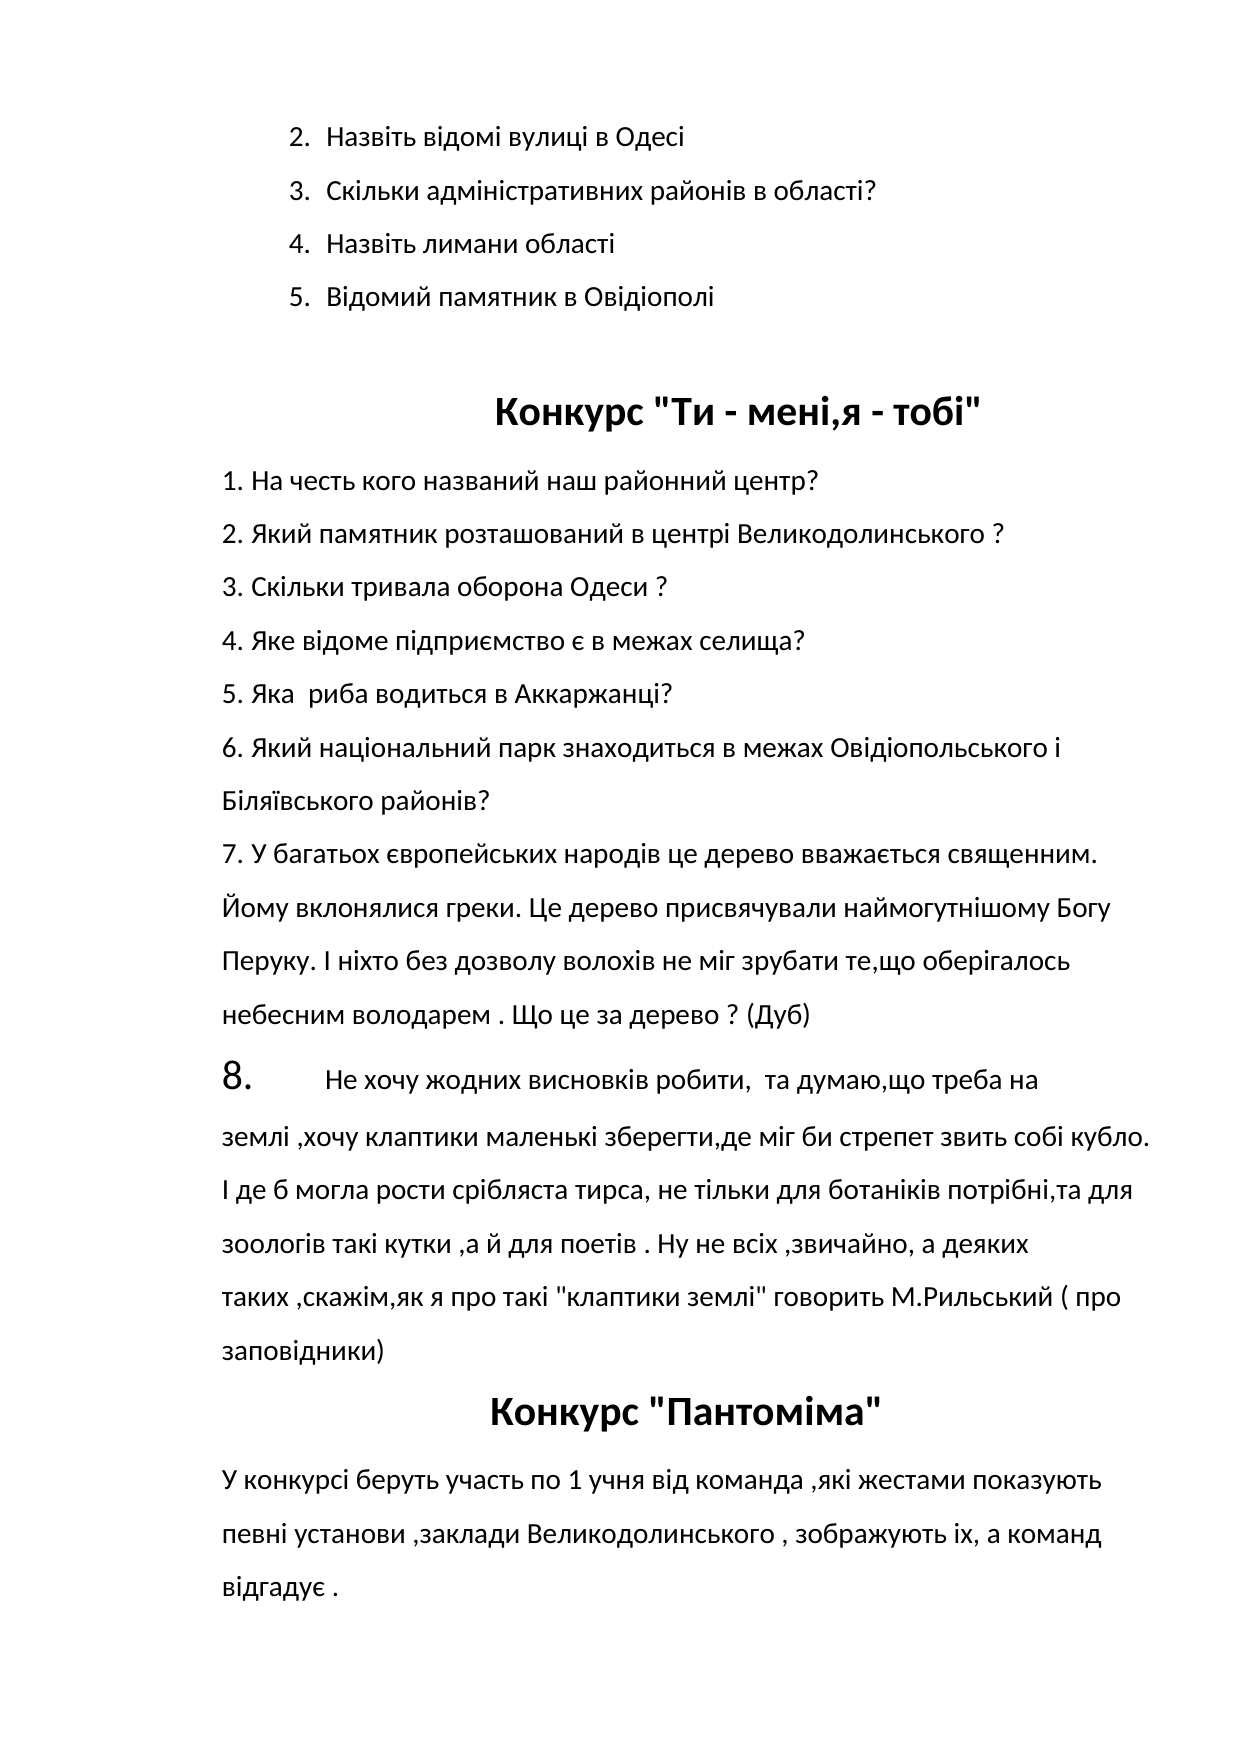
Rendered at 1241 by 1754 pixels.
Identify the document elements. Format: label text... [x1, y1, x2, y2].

list Яке відоме підприємство є в межах селища? [222, 622, 1152, 657]
list Не хочу жодних висновків робити, та думаю,що треба на землі ,хочу клаптики маленькі зберегти,де міг би стрепет звить собі кубло. І де б могла рости срібляста тирса, не тільки для ботаніків потрібні,та для зоологів такі кутки ,а й для поетів . Ну не всіх ,звичайно, а деяких таких ,скажім,як я про такі "клаптики землі" говорить М.Рильський ( про заповідники) [222, 1049, 1152, 1367]
list На честь кого названий наш районний центр? [222, 462, 1152, 497]
list Конкурс "Ти - мені,я - тобі" [326, 385, 1152, 436]
list Який памятник розташований в центрі Великодолинського ? [222, 515, 1152, 551]
list Назвіть відомі вулиці в Одесі [288, 118, 1152, 154]
list У конкурсі беруть участь по 1 учня від команда ,які жестами показують певні установи ,заклади Великодолинського , зображують іх, а команд відгадує . [222, 1461, 1152, 1604]
list У багатьох європейських народів це дерево вважається священним. Йому вклонялися греки. Це дерево присвячували наймогутнішому Богу Перуку. І ніхто без дозволу волохів не міг зрубати те,що оберігалось небесним володарем . Що це за дерево ? (Дуб) [222, 836, 1152, 1032]
list Який національний парк знаходиться в межах Овідіопольського і Біляївського районів? [222, 729, 1152, 818]
list Скільки адміністративних районів в області? [288, 172, 1152, 207]
list Назвіть лимани області [288, 225, 1152, 261]
list Яка риба водиться в Аккаржанці? [222, 675, 1152, 711]
list Скільки тривала оборона Одеси ? [222, 568, 1152, 604]
list Відомий памятник в Овідіополі [288, 278, 1152, 314]
list Конкурс "Пантоміма" [222, 1385, 1152, 1436]
